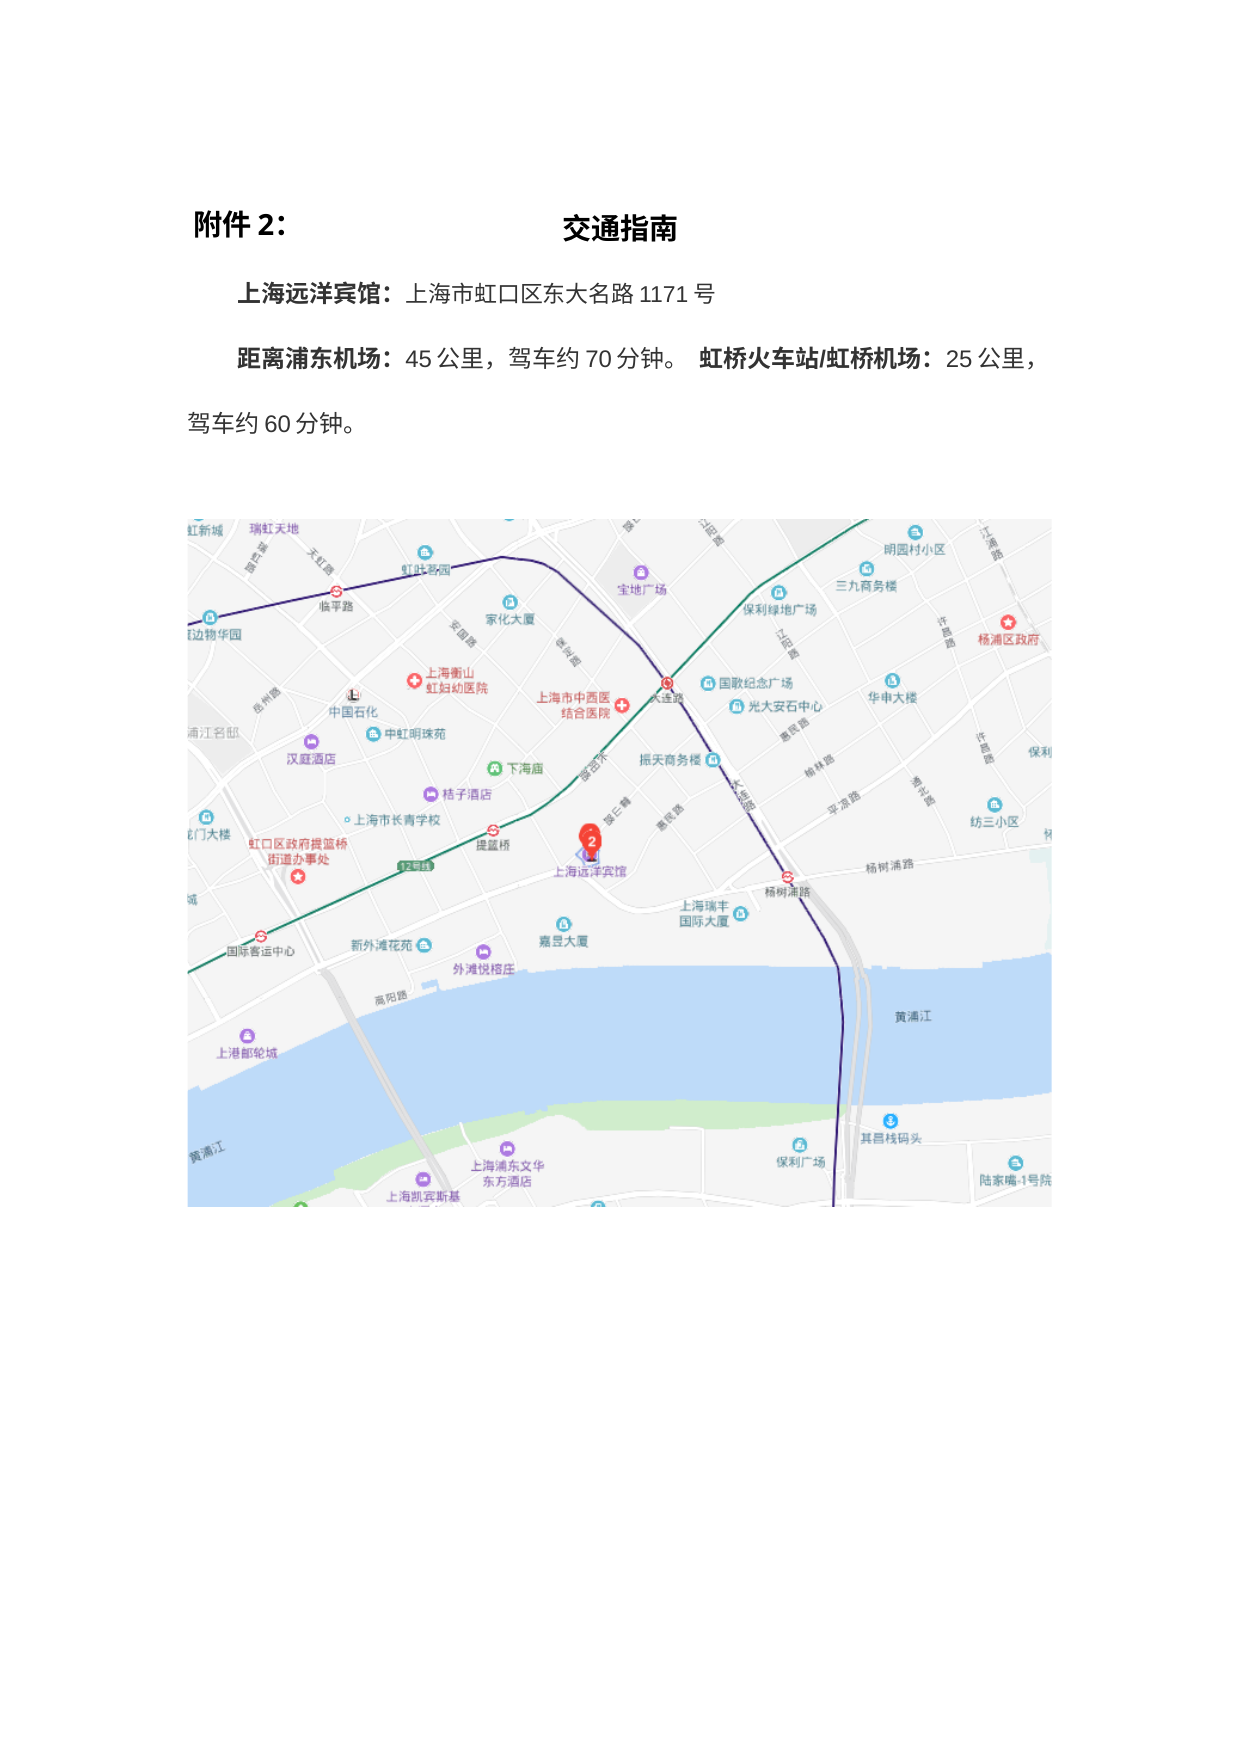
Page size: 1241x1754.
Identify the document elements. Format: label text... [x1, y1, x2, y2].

text 交通指南 [187, 194, 1053, 259]
text 上海远洋宾馆：上海市虹口区东大名路1171号 [187, 259, 1053, 324]
text 距离浦东机场：45公里，驾车约70分钟。 虹桥火车站/虹桥机场：25公里，驾车约60分钟。 [187, 324, 1053, 454]
picture [187, 519, 1052, 1207]
